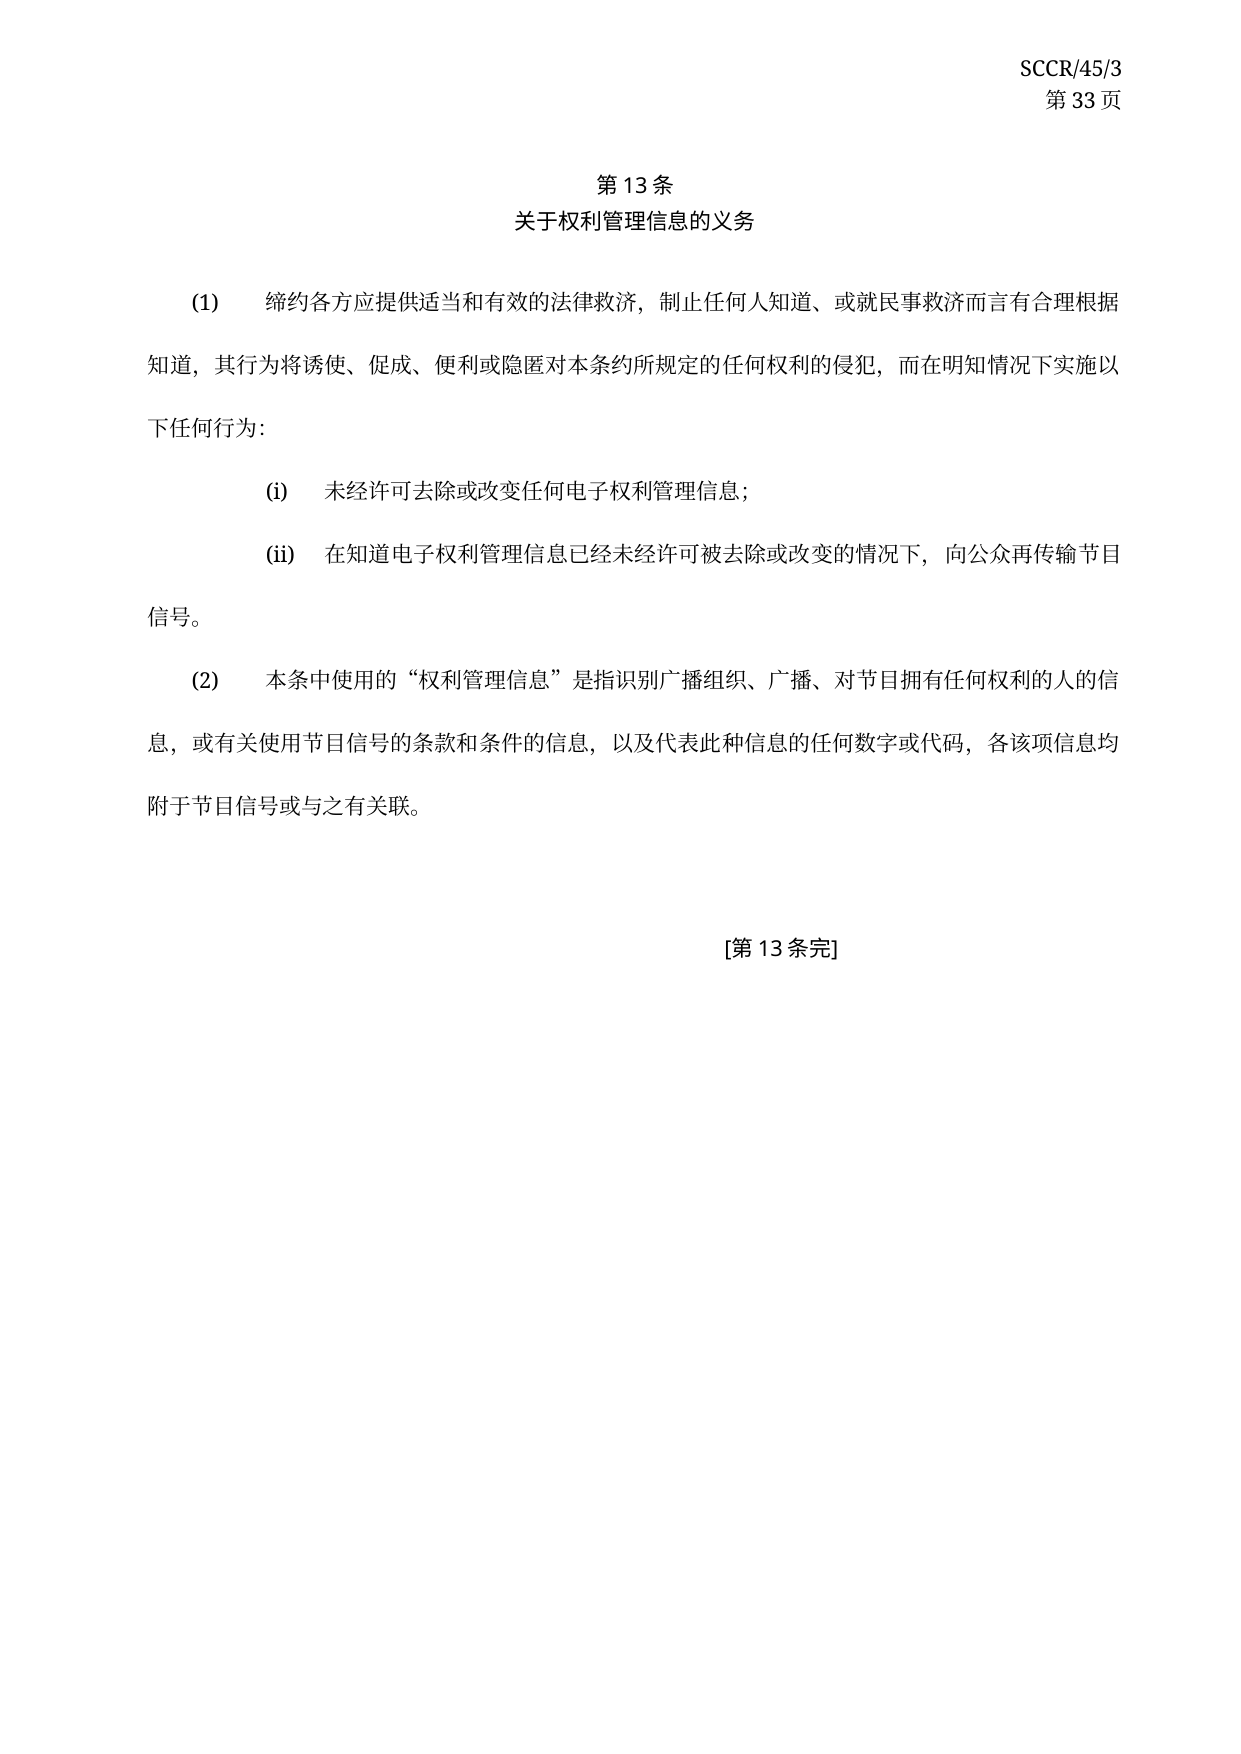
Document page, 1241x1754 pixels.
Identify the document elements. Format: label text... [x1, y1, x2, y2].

text (i) 未经许可去除或改变任何电子权利管理信息； [148, 474, 1122, 506]
text (2) 本条中使用的“权利管理信息”是指识别广播组织、广播、对节目拥有任何权利的人的信息，或有关使用节目信号的条款和条件的信息，以及代表此种信息的任何数字或代码，各该项信息均附于节目信号或与之有关联。 [148, 663, 1122, 821]
text (ii) 在知道电子权利管理信息已经未经许可被去除或改变的情况下，向公众再传输节目信号。 [148, 537, 1122, 632]
text 第13条 关于权利管理信息的义务 [148, 164, 1122, 235]
text (1) 缔约各方应提供适当和有效的法律救济，制止任何人知道、或就民事救济而言有合理根据知道，其行为将诱使、促成、便利或隐匿对本条约所规定的任何权利的侵犯，而在明知情况下实施以下任何行为： [148, 285, 1122, 443]
text [第13条完] [724, 927, 1122, 962]
